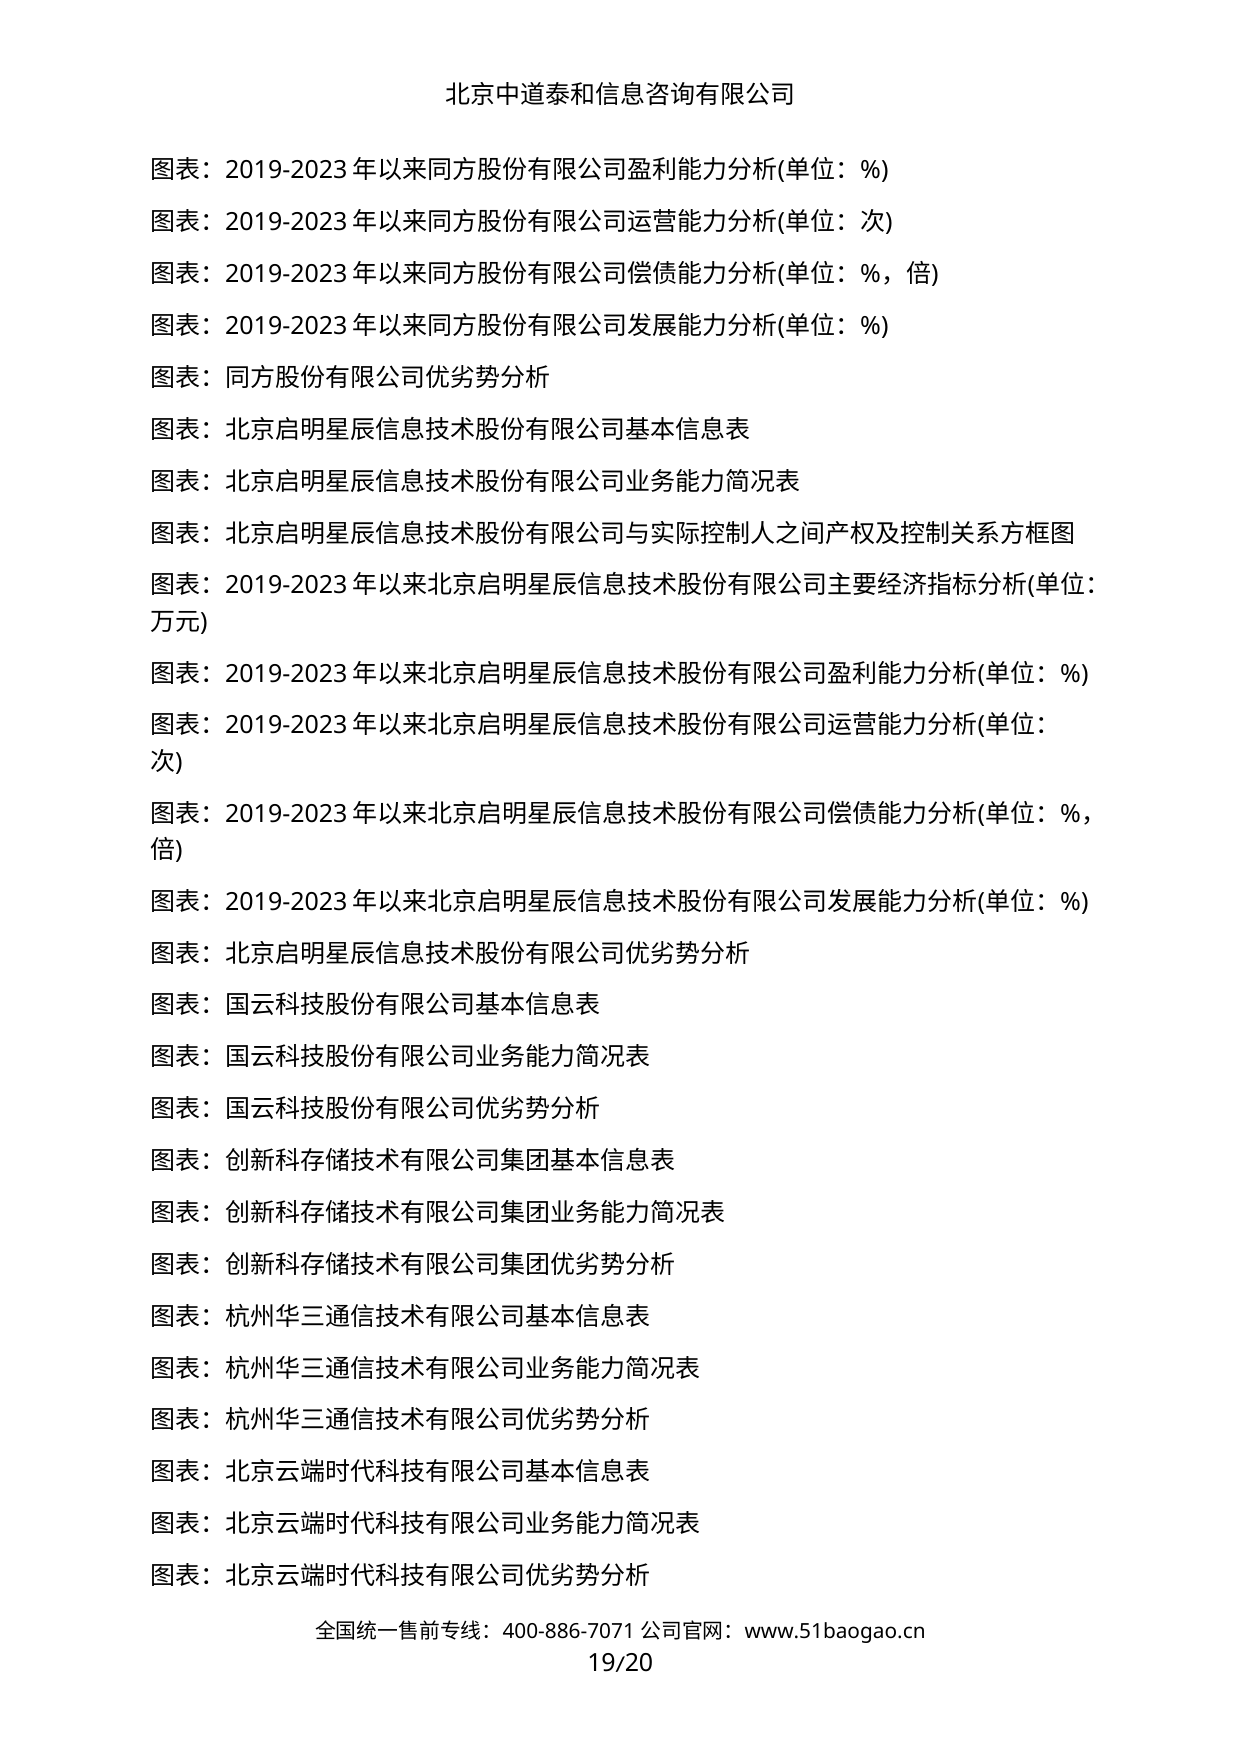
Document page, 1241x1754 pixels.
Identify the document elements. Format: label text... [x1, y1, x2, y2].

text 图表：同方股份有限公司优劣势分析 [150, 357, 1090, 394]
text 图表：2019-2023年以来北京启明星辰信息技术股份有限公司发展能力分析(单位：%) [150, 881, 1090, 917]
text 图表：杭州华三通信技术有限公司基本信息表 [150, 1296, 1090, 1332]
text 图表：杭州华三通信技术有限公司优劣势分析 [150, 1400, 1090, 1436]
text 图表：国云科技股份有限公司业务能力简况表 [150, 1037, 1090, 1073]
text 图表：2019-2023年以来同方股份有限公司偿债能力分析(单位：%，倍) [150, 254, 1090, 290]
text 图表：2019-2023年以来同方股份有限公司运营能力分析(单位：次) [150, 202, 1090, 238]
text 图表：北京启明星辰信息技术股份有限公司基本信息表 [150, 409, 1090, 446]
text 图表：北京云端时代科技有限公司基本信息表 [150, 1452, 1090, 1488]
text 图表：2019-2023年以来北京启明星辰信息技术股份有限公司盈利能力分析(单位：%) [150, 653, 1090, 689]
text 图表：国云科技股份有限公司优劣势分析 [150, 1089, 1090, 1125]
text 图表：北京云端时代科技有限公司优劣势分析 [150, 1556, 1090, 1592]
text 图表：国云科技股份有限公司基本信息表 [150, 985, 1090, 1021]
text 图表：2019-2023年以来同方股份有限公司盈利能力分析(单位：%) [150, 150, 1090, 186]
text 图表：创新科存储技术有限公司集团优劣势分析 [150, 1244, 1090, 1281]
text 图表：2019-2023年以来北京启明星辰信息技术股份有限公司主要经济指标分析(单位：万元) [150, 565, 1090, 637]
text 图表：2019-2023年以来北京启明星辰信息技术股份有限公司运营能力分析(单位：次) [150, 705, 1090, 777]
text 图表：北京启明星辰信息技术股份有限公司与实际控制人之间产权及控制关系方框图 [150, 513, 1090, 549]
text 图表：北京云端时代科技有限公司业务能力简况表 [150, 1504, 1090, 1540]
text 图表：2019-2023年以来北京启明星辰信息技术股份有限公司偿债能力分析(单位：%，倍) [150, 793, 1090, 866]
text 图表：北京启明星辰信息技术股份有限公司业务能力简况表 [150, 461, 1090, 497]
text 图表：杭州华三通信技术有限公司业务能力简况表 [150, 1348, 1090, 1384]
text 图表：2019-2023年以来同方股份有限公司发展能力分析(单位：%) [150, 306, 1090, 342]
text 图表：创新科存储技术有限公司集团业务能力简况表 [150, 1192, 1090, 1229]
text 图表：创新科存储技术有限公司集团基本信息表 [150, 1141, 1090, 1177]
text 图表：北京启明星辰信息技术股份有限公司优劣势分析 [150, 933, 1090, 969]
